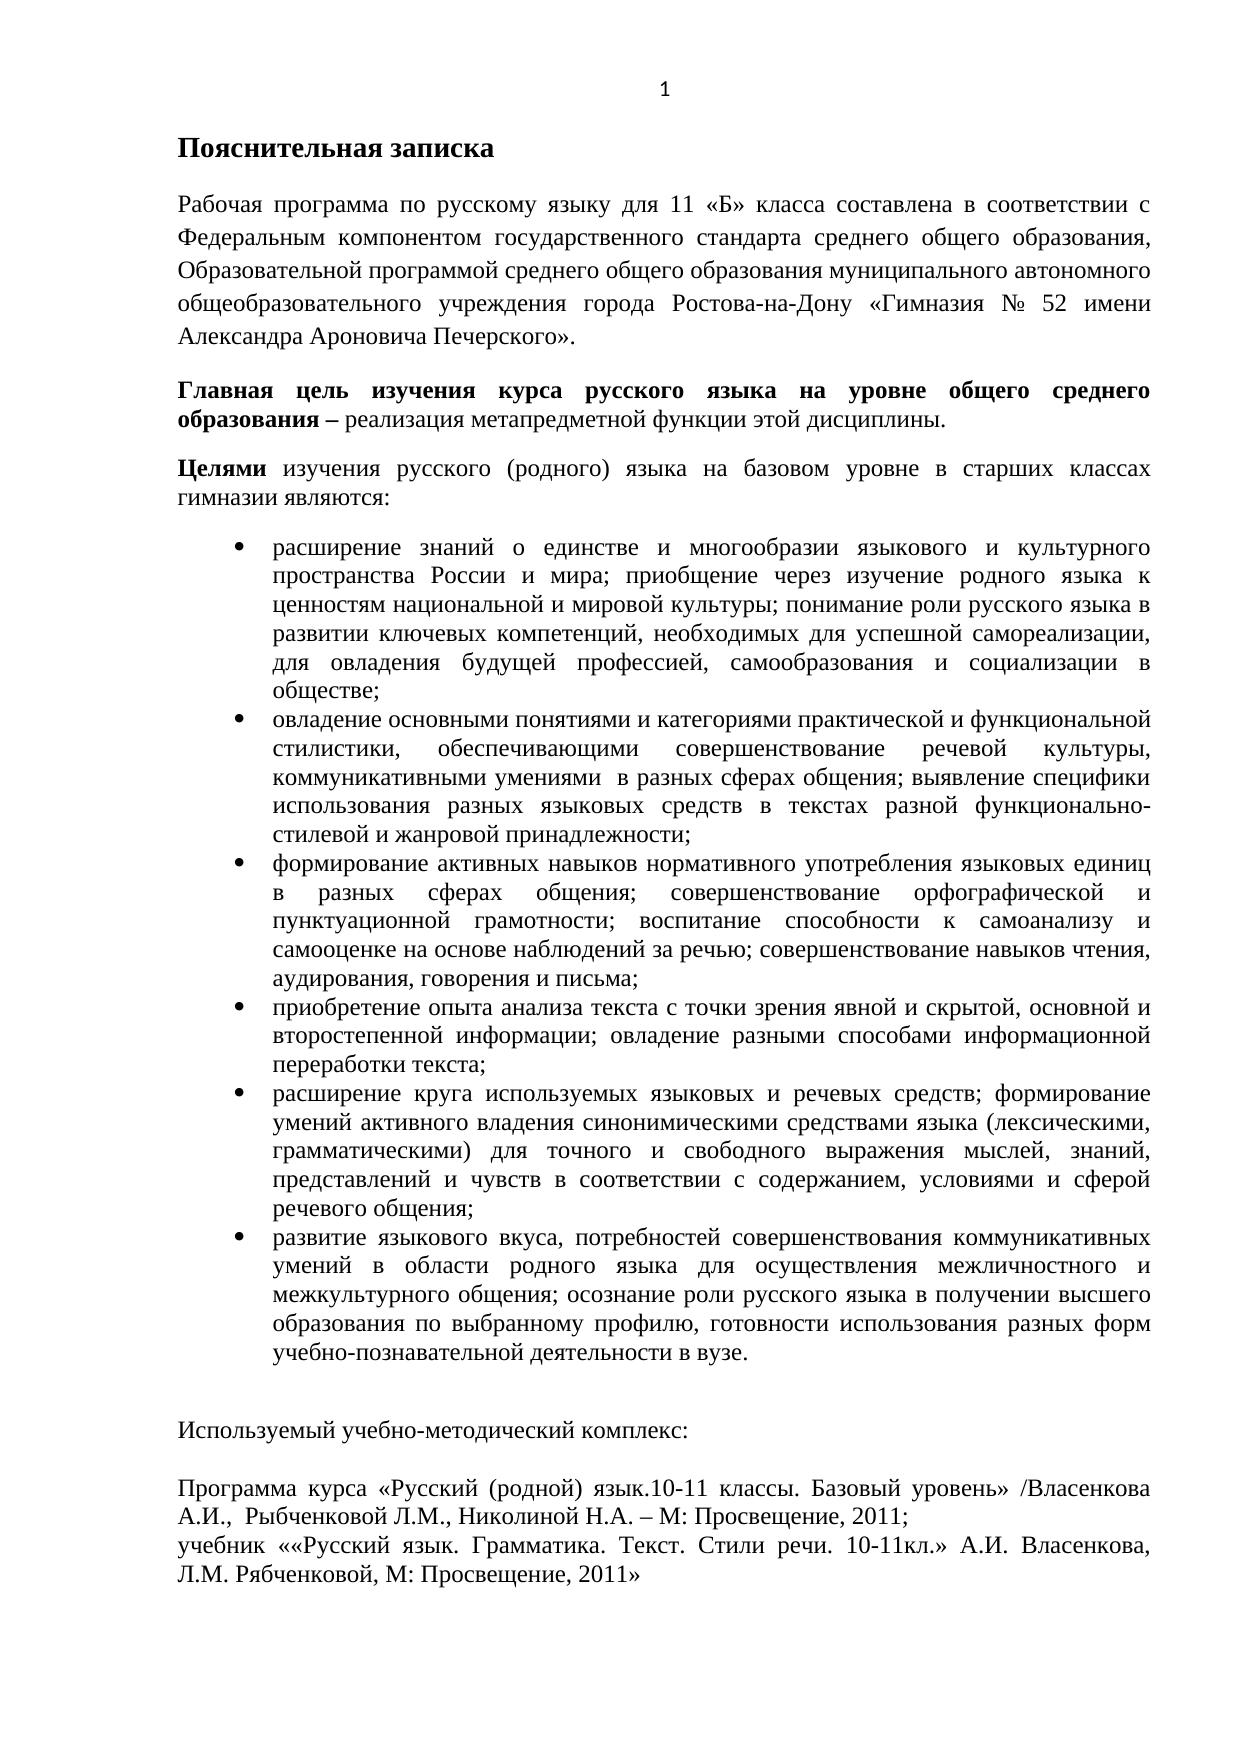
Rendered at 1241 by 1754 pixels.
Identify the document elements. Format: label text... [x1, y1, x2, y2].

list расширение круга используемых языковых и речевых средств; формирование умений активного владения синонимическими средствами языка (лексическими, грамматическими) для точного и свободного выражения мыслей, знаний, представлений и чувств в соответствии с содержанием, условиями и сферой речевого общения; [235, 1078, 1152, 1222]
text Пояснительная записка [177, 130, 1152, 163]
text Целями изучения русского (родного) языка на базовом уровне в старших классах гимназии являются: [177, 453, 1152, 511]
text Рабочая программа по русскому языку для 11 «Б» класса составлена в соответствии с Федеральным компонентом государственного стандарта среднего общего образования, Образовательной программой среднего общего образования муниципального автономного общеобразовательного учреждения города Ростова-на-Дону «Гимназия № 52 имени Александра Ароновича Печерского». [177, 189, 1152, 350]
list развитие языкового вкуса, потребностей совершенствования коммуникативных умений в области родного языка для осуществления межличностного и межкультурного общения; осознание роли русского языка в получении высшего образования по выбранному профилю, готовности использования разных форм учебно-познавательной деятельности в вузе. [235, 1222, 1152, 1366]
text Используемый учебно-методический комплекс: [177, 1415, 1152, 1444]
list расширение знаний о единстве и многообразии языкового и культурного пространства России и мира; приобщение через изучение родного языка к ценностям национальной и мировой культуры; понимание роли русского языка в развитии ключевых компетенций, необходимых для успешной самореализации, для овладения будущей профессией, самообразования и социализации в обществе; [235, 532, 1152, 704]
text Программа курса «Русский (родной) язык.10-11 классы. Базовый уровень» /Власенкова А.И., Рыбченковой Л.М., Николиной Н.А. – М: Просвещение, 2011; [177, 1473, 1152, 1530]
text Главная цель изучения курса русского языка на уровне общего среднего образования – реализация метапредметной функции этой дисциплины. [177, 375, 1152, 433]
list приобретение опыта анализа текста с точки зрения явной и скрытой, основной и второстепенной информации; овладение разными способами информационной переработки текста; [235, 992, 1152, 1078]
list овладение основными понятиями и категориями практической и функциональной стилистики, обеспечивающими совершенствование речевой культуры, коммуникативными умениями в разных сферах общения; выявление специфики использования разных языковых средств в текстах разной функционально-стилевой и жанровой принадлежности; [235, 704, 1152, 848]
list формирование активных навыков нормативного употребления языковых единиц в разных сферах общения; совершенствование орфографической и пунктуационной грамотности; воспитание способности к самоанализу и самооценке на основе наблюдений за речью; совершенствование навыков чтения, аудирования, говорения и письма; [235, 848, 1152, 992]
text учебник ««Русский язык. Грамматика. Текст. Стили речи. 10-11кл.» А.И. Власенкова, Л.М. Рябченковой, М: Просвещение, 2011» [177, 1530, 1152, 1588]
